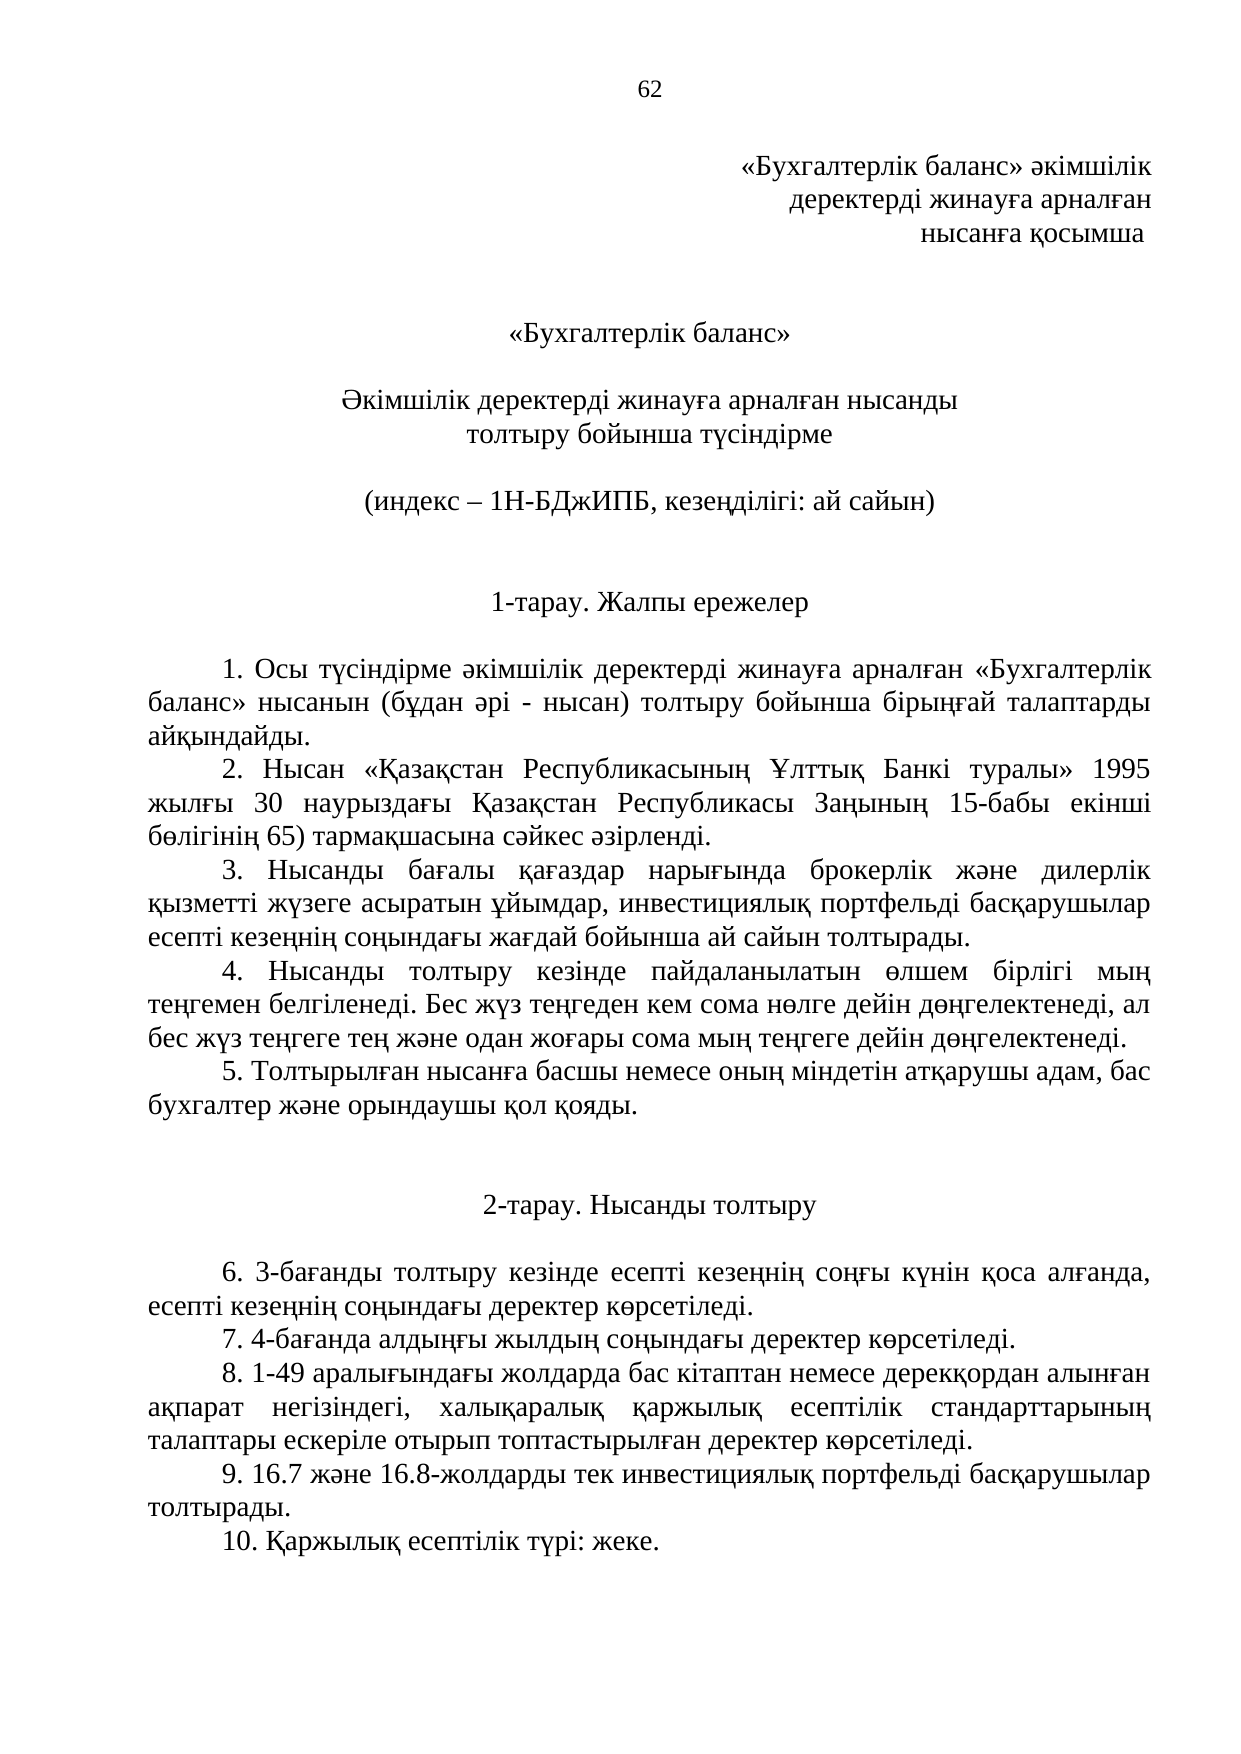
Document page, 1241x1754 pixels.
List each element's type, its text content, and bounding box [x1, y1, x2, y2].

text 9. 16.7 және 16.8-жолдарды тек инвестициялық портфельді басқарушылар толтырады. [148, 1456, 1152, 1523]
text 3. Нысанды бағалы қағаздар нарығында брокерлік және дилерлік қызметті жүзеге асыратын ұйымдар, инвестициялық портфельді басқарушылар есепті кезеңнің соңындағы жағдай бойынша ай сайын толтырады. [148, 852, 1152, 953]
text «Бухгалтерлік баланс» әкімшілік деректерді жинауға арналған нысанға қосымша [148, 148, 1152, 248]
text толтыру бойынша түсіндірме [148, 416, 1152, 449]
text (индекс – 1Н-БДжИПБ, кезеңділігі: ай сайын) [148, 483, 1152, 517]
text 7. 4-бағанда алдыңғы жылдың соңындағы деректер көрсетіледі. [148, 1322, 1152, 1355]
text 8. 1-49 аралығындағы жолдарда бас кітаптан немесе дерекқордан алынған ақпарат негізіндегі, халықаралық қаржылық есептілік стандарттарының талаптары ескеріле отырып топтастырылған деректер көрсетіледі. [148, 1355, 1152, 1456]
text Әкімшілік деректерді жинауға арналған нысанды [148, 382, 1152, 416]
text 2-тарау. Нысанды толтыру [148, 1187, 1152, 1221]
text 10. Қаржылық есептілік түрі: жеке. [148, 1523, 1152, 1556]
text 4. Нысанды толтыру кезінде пайдаланылатын өлшем бірлігі мың теңгемен белгіленеді. Бес жүз теңгеден кем сома нөлге дейiн дөңгелектенеді, ал бес жүз теңгеге тең және одан жоғары сома мың теңгеге дейiн дөңгелектенеді. [148, 953, 1152, 1053]
text 1. Осы түсіндірме әкімшілік деректерді жинауға арналған «Бухгалтерлік баланс» нысанын (бұдан әрі - нысан) толтыру бойынша бірыңғай талаптарды айқындайды. [148, 651, 1152, 751]
text «Бухгалтерлік баланс» [148, 315, 1152, 349]
text 5. Толтырылған нысанға басшы немесе оның міндетін атқарушы адам, бас бухгалтер және орындаушы қол қояды. [148, 1053, 1152, 1120]
text 2. Нысан «Қазақстан Республикасының Ұлттық Банкі туралы» 1995 жылғы 30 наурыздағы Қазақстан Республикасы Заңының 15-бабы екінші бөлігінің 65) тармақшасына сәйкес әзірленді. [148, 751, 1152, 852]
text 1-тарау. Жалпы ережелер [148, 584, 1152, 617]
text 6. 3-бағанды толтыру кезінде есепті кезеңнің соңғы күнін қоса алғанда, есепті кезеңнің соңындағы деректер көрсетіледі. [148, 1254, 1152, 1322]
